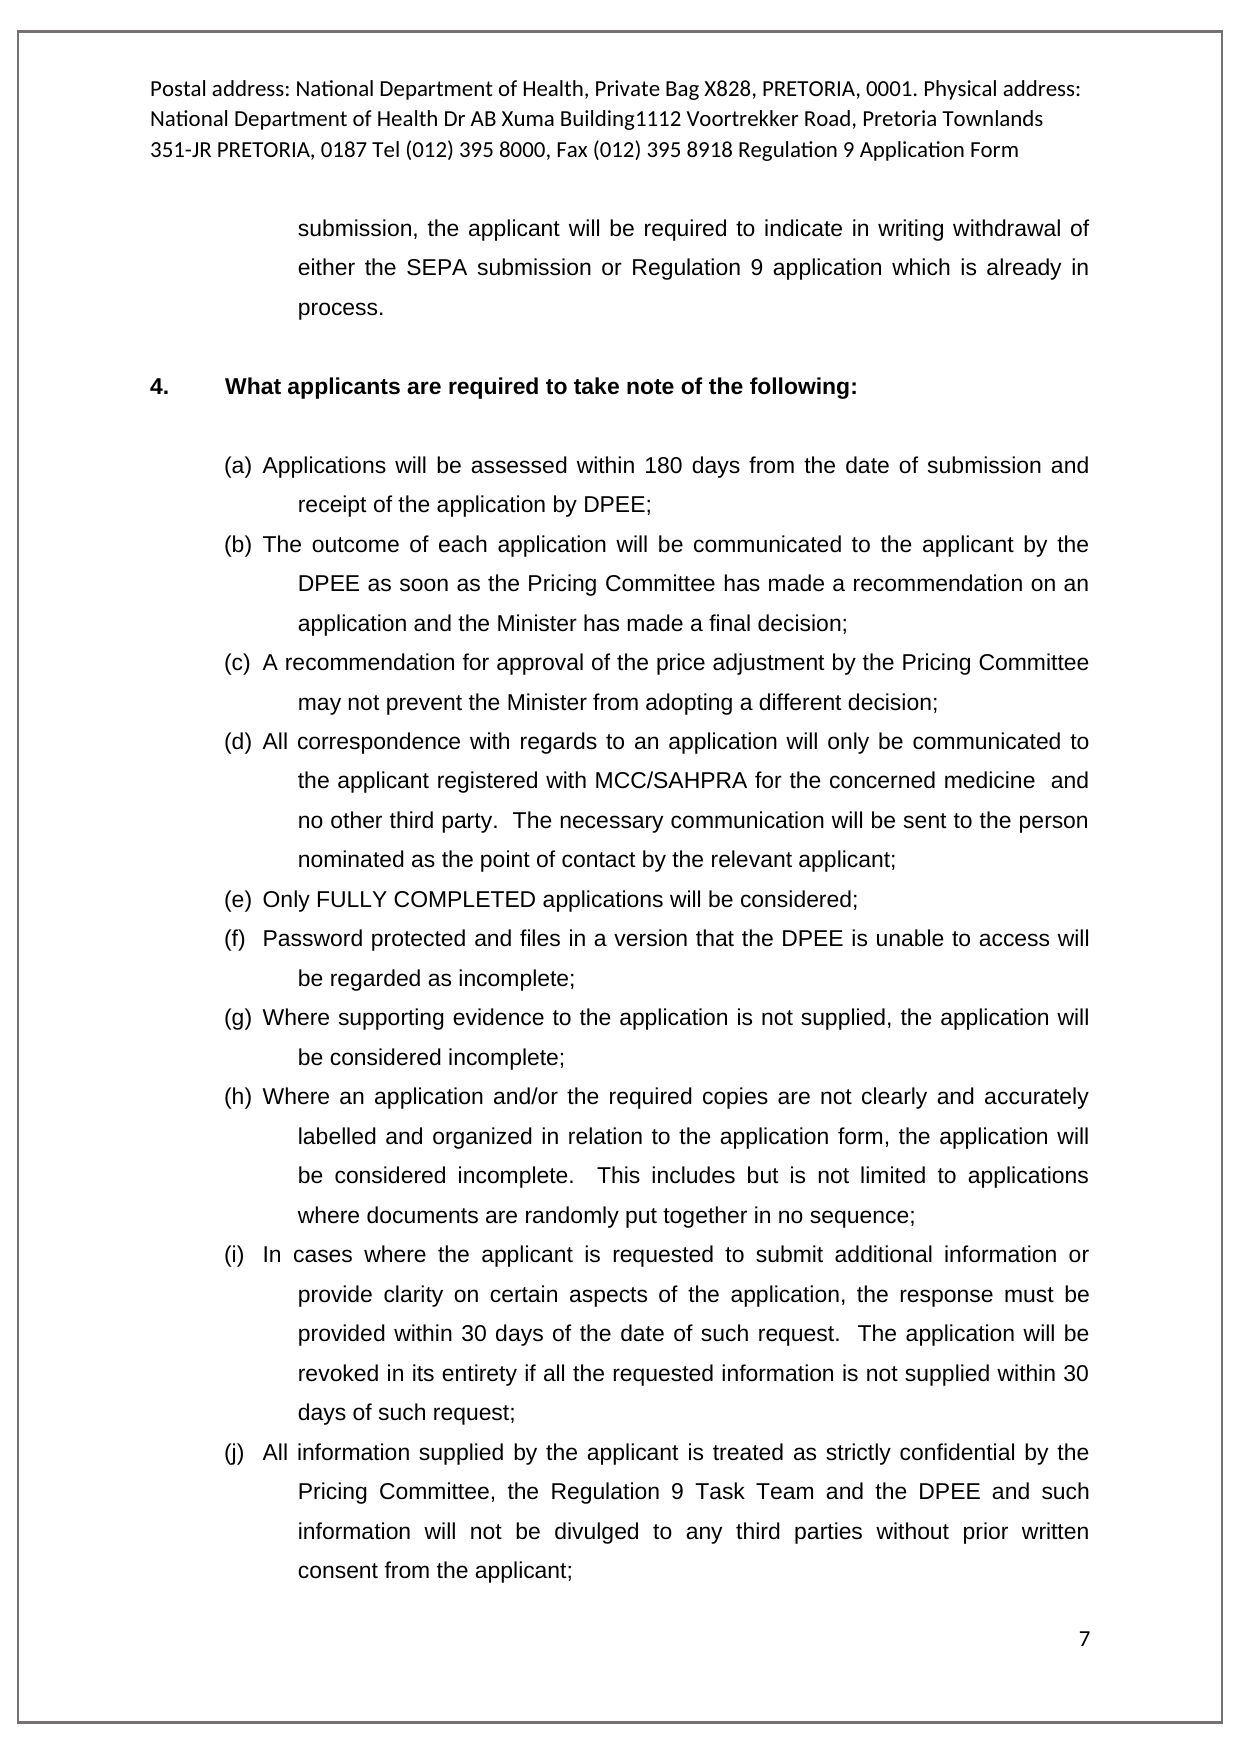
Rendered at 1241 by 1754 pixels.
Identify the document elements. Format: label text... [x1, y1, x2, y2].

list All correspondence with regards to an application will only be communicated to the applicant registered with MCC/SAHPRA for the concerned medicine and no other third party. The necessary communication will be sent to the person nominated as the point of contact by the relevant applicant; [224, 728, 1090, 873]
list A recommendation for approval of the price adjustment by the Pricing Committee may not prevent the Minister from adopting a different decision; [224, 649, 1090, 715]
list In cases where the applicant is requested to submit additional information or provide clarity on certain aspects of the application, the response must be provided within 30 days of the date of such request. The application will be revoked in its entirety if all the requested information is not supplied within 30 days of such request; [224, 1241, 1090, 1426]
list The outcome of each application will be communicated to the applicant by the DPEE as soon as the Pricing Committee has made a recommendation on an application and the Minister has made a final decision; [224, 531, 1090, 636]
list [224, 215, 1090, 320]
list Where an application and/or the required copies are not clearly and accurately labelled and organized in relation to the application form, the application will be considered incomplete. This includes but is not limited to applications where documents are randomly put together in no sequence; [224, 1083, 1090, 1228]
text What applicants are required to take note of the following: [150, 373, 1090, 399]
list Password protected and files in a version that the DPEE is unable to access will be regarded as incomplete; [224, 925, 1090, 991]
list Only FULLY COMPLETED applications will be considered; [224, 886, 1090, 912]
list Applications will be assessed within 180 days from the date of submission and receipt of the application by DPEE; [224, 452, 1090, 517]
list All information supplied by the applicant is treated as strictly confidential by the Pricing Committee, the Regulation 9 Task Team and the DPEE and such information will not be divulged to any third parties without prior written consent from the applicant; [224, 1439, 1090, 1583]
list Where supporting evidence to the application is not supplied, the application will be considered incomplete; [224, 1004, 1090, 1070]
